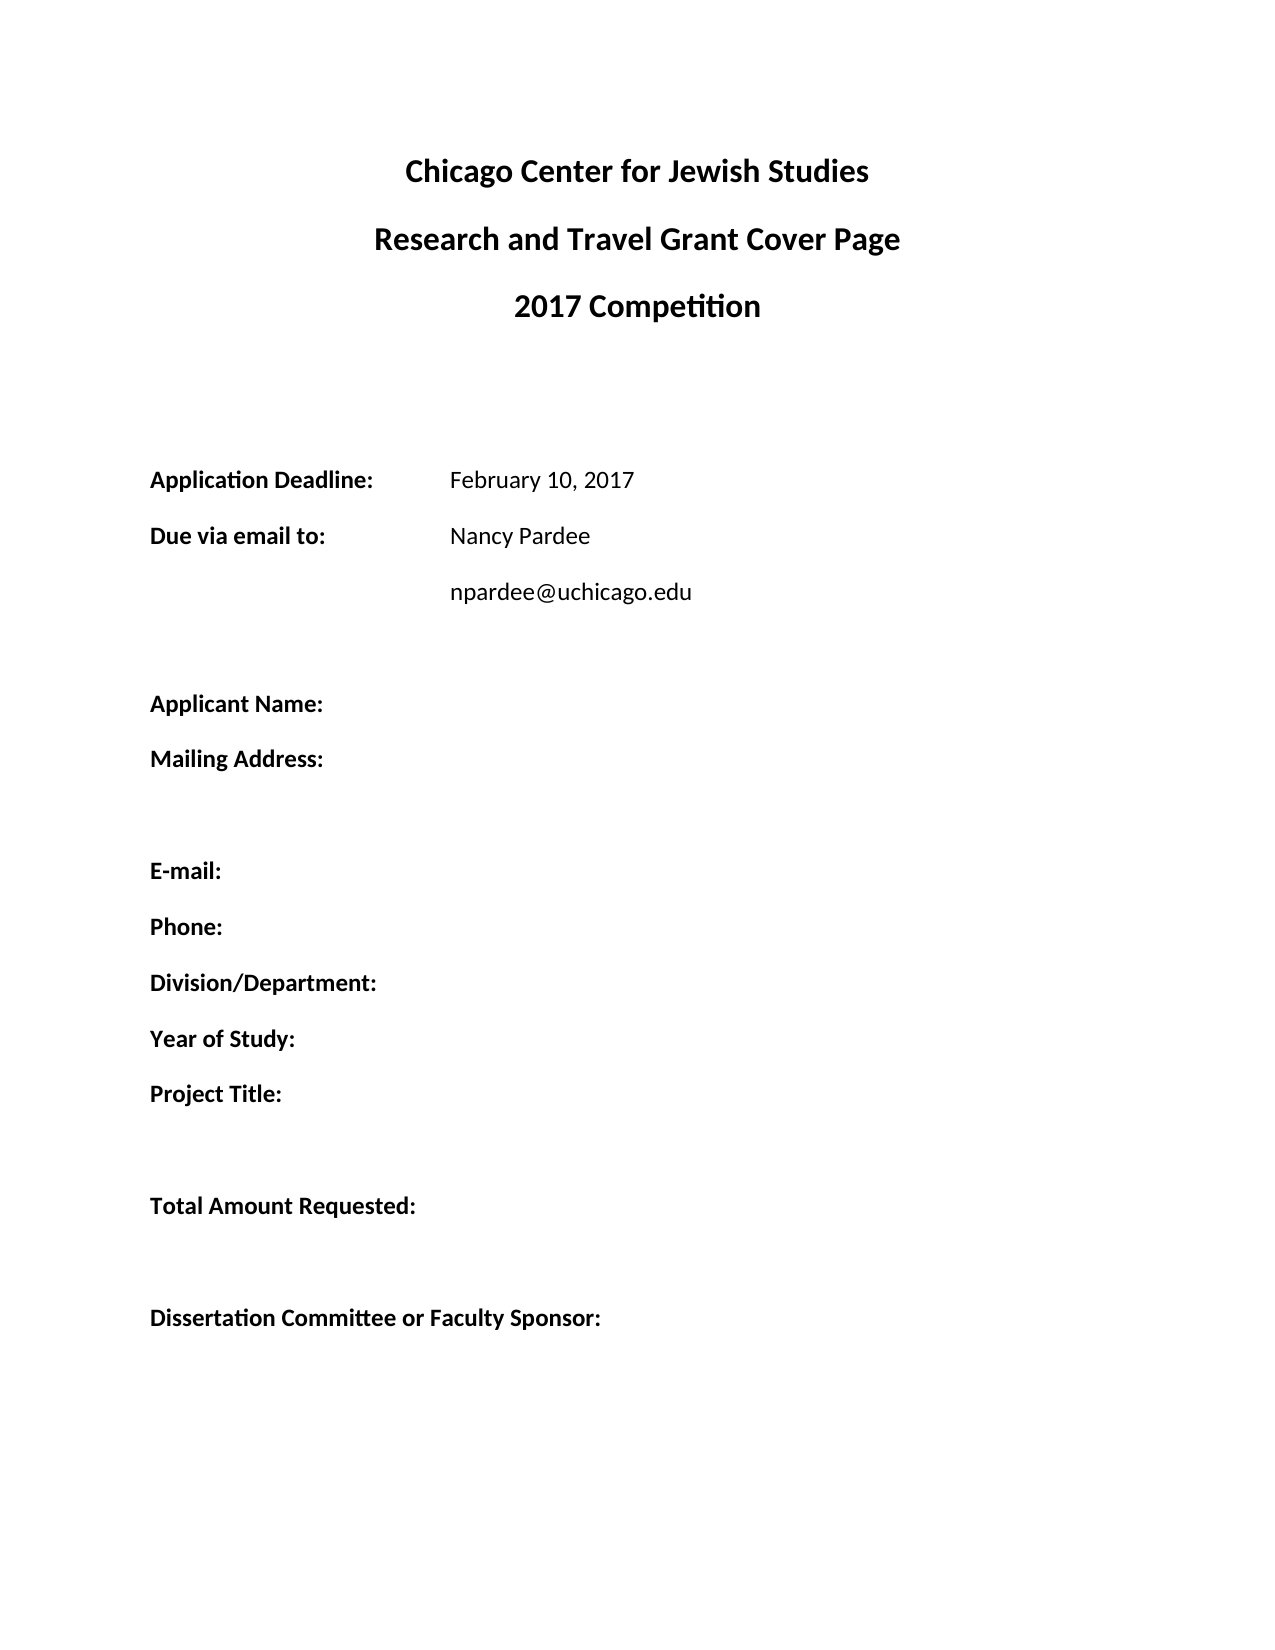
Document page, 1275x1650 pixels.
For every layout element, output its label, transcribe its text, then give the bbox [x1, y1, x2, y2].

text Dissertation Committee or Faculty Sponsor: [150, 1302, 1125, 1332]
text Applicant Name: [150, 688, 1125, 718]
text E-mail: [150, 855, 1125, 886]
text Total Amount Requested: [150, 1190, 1125, 1221]
text Chicago Center for Jewish Studies [150, 150, 1125, 191]
text Year of Study: [150, 1023, 1125, 1053]
text Research and Travel Grant Cover Page [150, 218, 1125, 258]
text Due via email to: Nancy Pardee [150, 520, 1125, 551]
text Application Deadline: February 10, 2017 [150, 464, 1125, 495]
text Mailing Address: [150, 744, 1125, 774]
text npardee@uchicago.edu [150, 576, 1125, 607]
text 2017 Competition [150, 285, 1125, 326]
text Division/Department: [150, 967, 1125, 997]
text Project Title: [150, 1079, 1125, 1109]
text Phone: [150, 911, 1125, 942]
